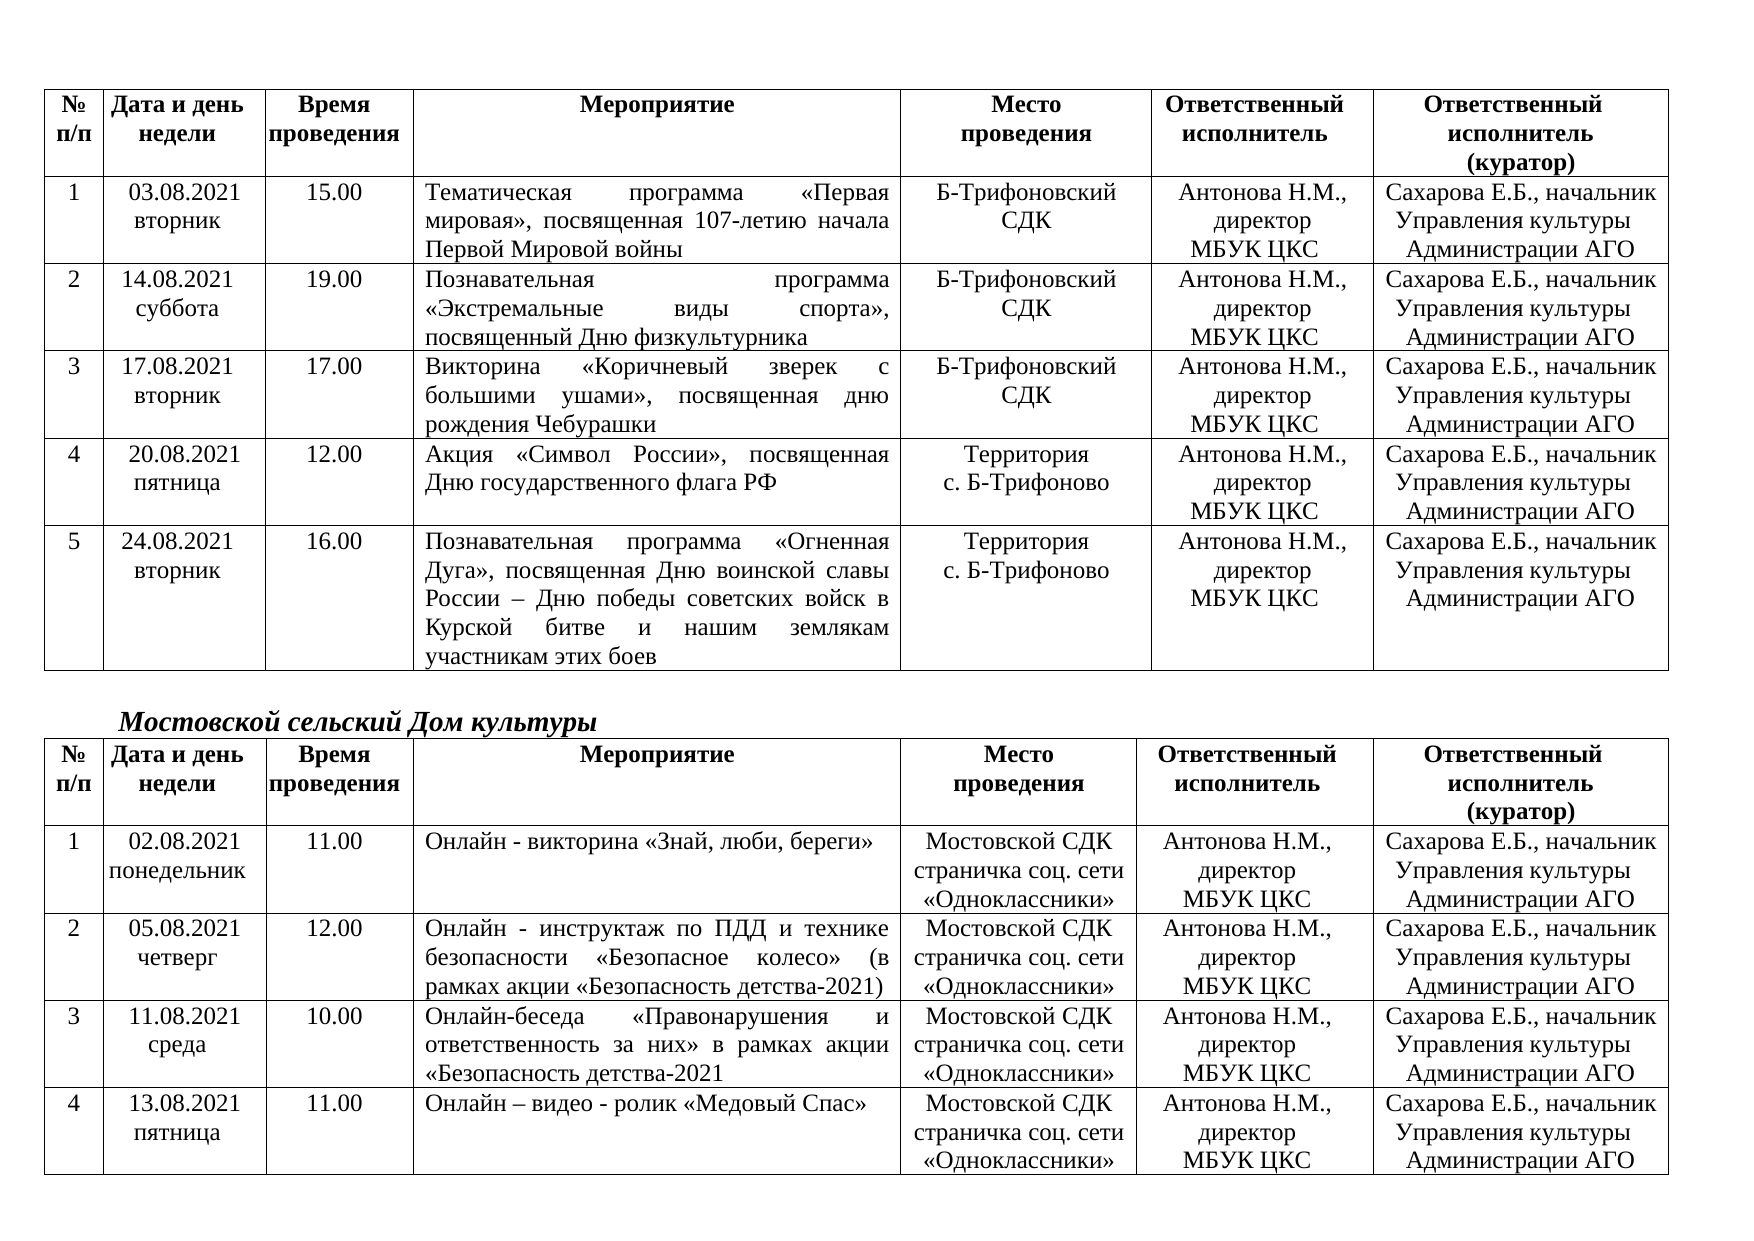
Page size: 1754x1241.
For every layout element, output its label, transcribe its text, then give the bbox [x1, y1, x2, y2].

table_cell 2 [45, 914, 103, 1000]
table_cell 12.00 [266, 439, 413, 525]
table_cell 10.00 [267, 1001, 413, 1087]
table_cell Антонова Н.М., директор МБУК ЦКС [1152, 526, 1373, 670]
table_header Дата и день недели [104, 90, 265, 176]
table_cell Познавательная программа «Огненная Дуга», посвященная Дню воинской славы России – Дню победы советских войск в Курской битве и нашим землякам участникам этих боев [414, 526, 900, 670]
table_cell 3 [45, 351, 103, 438]
table_header Место проведения [901, 739, 1136, 825]
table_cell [1374, 177, 1668, 263]
table_cell Б-Трифоновский СДК [901, 177, 1151, 263]
table_cell 14.08.2021 суббота [104, 264, 265, 350]
table_header Дата и день недели [104, 739, 266, 825]
table_cell Сахарова Е.Б., начальник Управления культуры Администрации АГО [1374, 439, 1668, 525]
table_cell 05.08.2021 четверг [104, 914, 266, 1000]
table_cell 17.00 [266, 351, 413, 438]
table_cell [1374, 1088, 1668, 1174]
table_cell Антонова Н.М., директор МБУК ЦКС [1137, 914, 1373, 1000]
table_header Ответственный исполнитель [1137, 739, 1373, 825]
table_cell Викторина «Коричневый зверек с большими ушами», посвященная дню рождения Чебурашки [414, 351, 900, 438]
table_cell 20.08.2021 пятница [104, 439, 265, 525]
table_cell Акция «Символ России», посвященная Дню государственного флага РФ [414, 439, 900, 525]
table_cell 17.08.2021 вторник [104, 351, 265, 438]
table_cell Антонова Н.М., директор МБУК ЦКС [1152, 351, 1373, 438]
table_cell Мостовской СДК страничка соц. сети «Одноклассники» [901, 1001, 1136, 1087]
table_cell 15.00 [266, 177, 413, 263]
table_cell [1137, 1088, 1373, 1174]
table_cell 12.00 [267, 914, 413, 1000]
table_cell 02.08.2021 понедельник [104, 826, 266, 912]
table_cell Б-Трифоновский СДК [901, 351, 1151, 438]
table_cell Тематическая программа «Первая мировая», посвященная 107-летию начала Первой Мировой войны [414, 177, 900, 263]
table_cell Сахарова Е.Б., начальник Управления культуры Администрации АГО [1374, 826, 1668, 912]
table_cell 11.00 [267, 1088, 413, 1174]
table_cell Сахарова Е.Б., начальник Управления культуры Администрации АГО [1374, 526, 1668, 670]
table_cell Антонова Н.М., директор МБУК ЦКС [1152, 439, 1373, 525]
table_cell Онлайн-беседа «Правонарушения и ответственность за них» в рамках акции «Безопасность детства-2021 [414, 1001, 900, 1087]
table_cell 16.00 [266, 526, 413, 670]
table_cell Онлайн – видео - ролик «Медовый Спас» [414, 1088, 900, 1174]
table_cell 1 [45, 177, 103, 263]
text Мостовской сельский Дом культуры [118, 704, 1636, 738]
table_cell Онлайн - викторина «Знай, люби, береги» [414, 826, 900, 912]
table_cell 11.00 [267, 826, 413, 912]
table_cell 11.08.2021 среда [104, 1001, 266, 1087]
table_cell 2 [45, 264, 103, 350]
table_cell Сахарова Е.Б., начальник Управления культуры Администрации АГО [1374, 1001, 1668, 1087]
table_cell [901, 1088, 1136, 1174]
table_header Мероприятие [414, 90, 900, 176]
table_cell Антонова Н.М., директор МБУК ЦКС [1137, 826, 1373, 912]
table_header Время проведения [267, 739, 413, 825]
table_header № п/п [45, 90, 103, 176]
table_cell Территория с. Б-Трифоново [901, 439, 1151, 525]
table_header Мероприятие [414, 739, 900, 825]
table_cell 03.08.2021 вторник [104, 177, 265, 263]
table_cell Онлайн - инструктаж по ПДД и технике безопасности «Безопасное колесо» (в рамках акции «Безопасность детства-2021) [414, 914, 900, 1000]
table_cell Антонова Н.М., директор МБУК ЦКС [1137, 1001, 1373, 1087]
table_cell 1 [45, 826, 103, 912]
table_cell Б-Трифоновский СДК [901, 264, 1151, 350]
table_cell 3 [45, 1001, 103, 1087]
table_cell Познавательная программа «Экстремальные виды спорта», посвященный Дню физкультурника [808, 264, 900, 350]
table_header Ответственный исполнитель (куратор) [1374, 739, 1668, 825]
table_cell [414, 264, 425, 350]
table_cell Антонова Н.М., директор МБУК ЦКС [1152, 177, 1373, 263]
table_header Ответственный исполнитель (куратор) [1374, 90, 1668, 176]
table_header Время проведения [266, 90, 413, 176]
table_cell Антонова Н.М., директор МБУК ЦКС [1152, 264, 1373, 350]
table_cell Территория с. Б-Трифоново [901, 526, 1151, 670]
table_cell Сахарова Е.Б., начальник Управления культуры Администрации АГО [1374, 264, 1668, 350]
table_cell Сахарова Е.Б., начальник Управления культуры Администрации АГО [1374, 914, 1668, 1000]
table_cell 19.00 [266, 264, 413, 350]
table_cell Сахарова Е.Б., начальник Управления культуры Администрации АГО [1374, 351, 1668, 438]
table_cell 24.08.2021 вторник [104, 526, 265, 670]
table_cell 13.08.2021 пятница [104, 1088, 266, 1174]
table_cell 5 [45, 526, 103, 670]
table_cell 4 [45, 1088, 103, 1174]
table_cell Мостовской СДК страничка соц. сети «Одноклассники» [901, 826, 1136, 912]
table_header Место проведения [901, 90, 1151, 176]
table_cell Мостовской СДК страничка соц. сети «Одноклассники» [901, 914, 1136, 1000]
table_header Ответственный исполнитель [1152, 90, 1373, 176]
table_header № п/п [45, 739, 103, 825]
table_cell 4 [45, 439, 103, 525]
